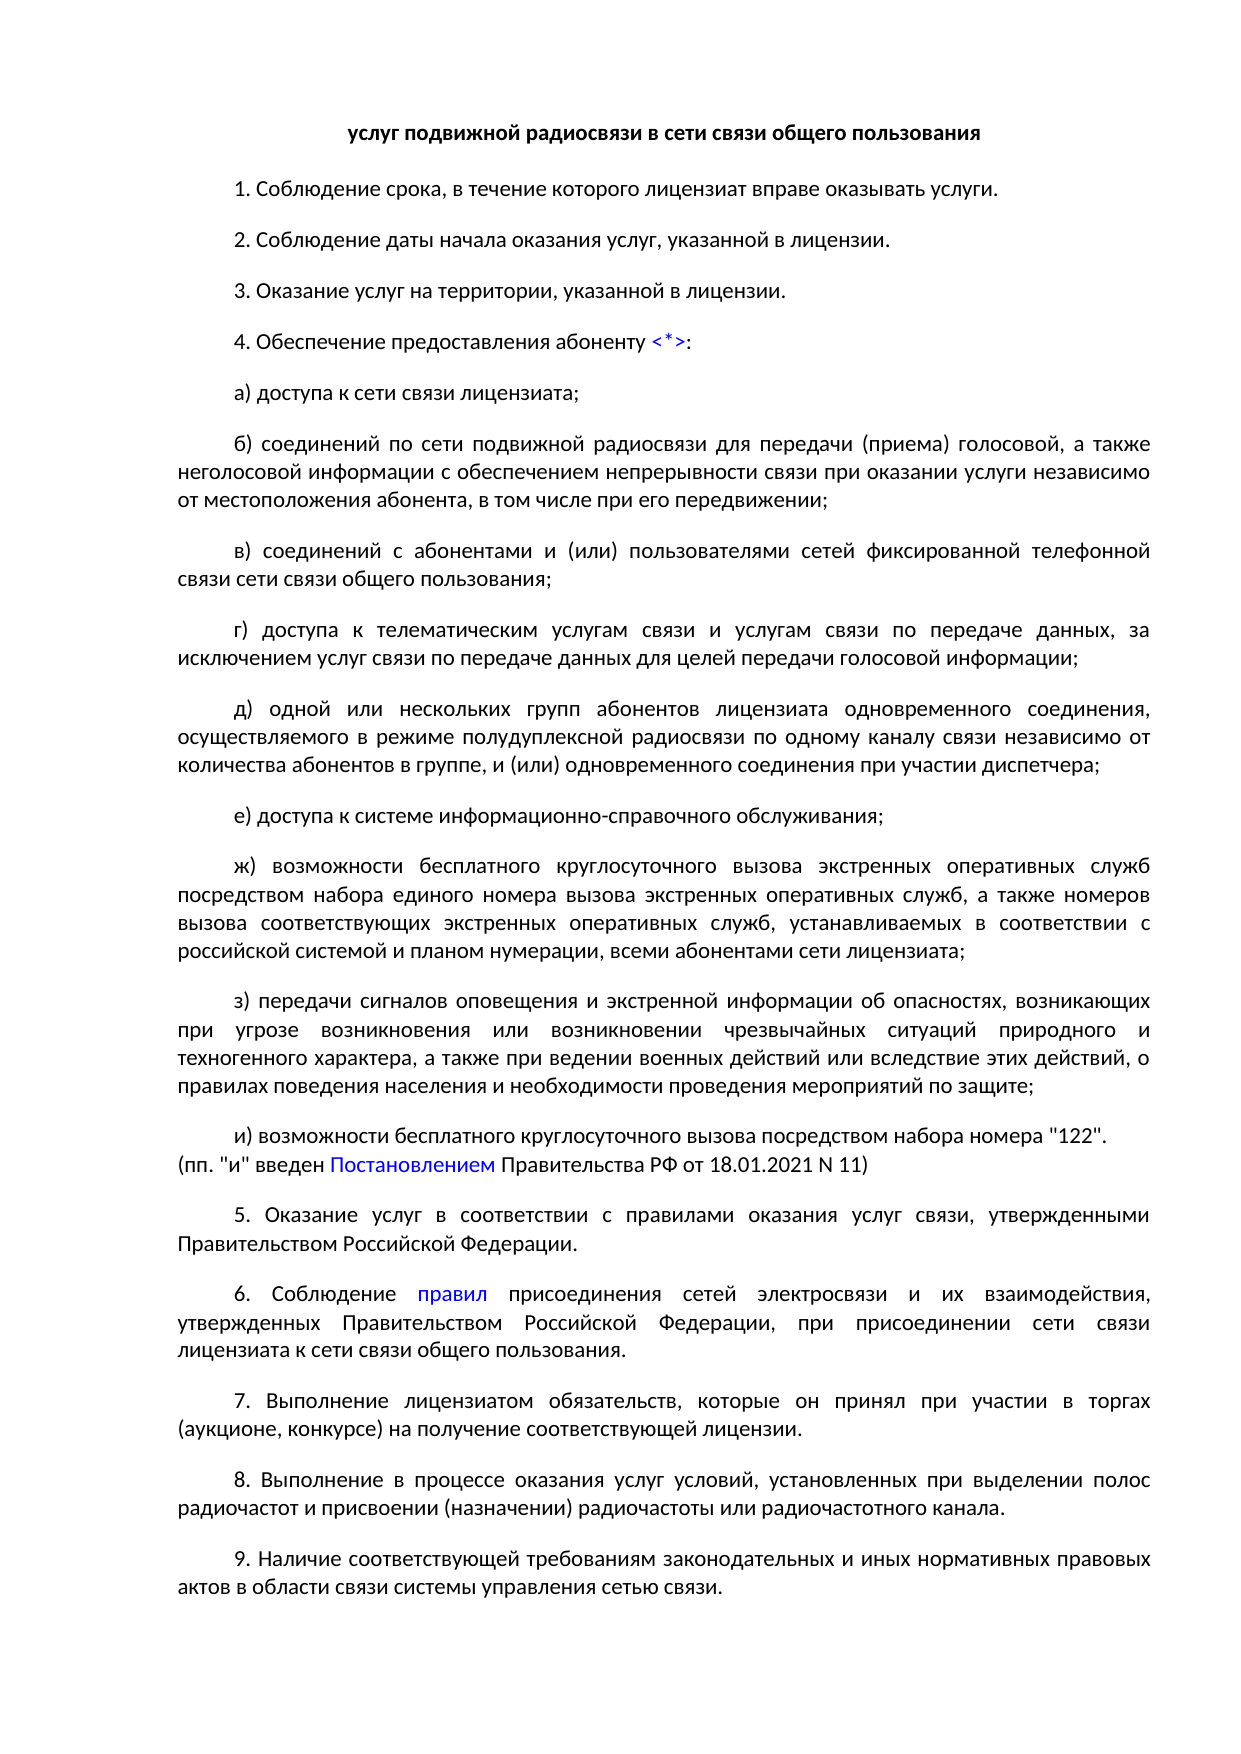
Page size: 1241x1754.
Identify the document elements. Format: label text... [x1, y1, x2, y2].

text 7. Выполнение лицензиатом обязательств, которые он принял при участии в торгах (аукционе, конкурсе) на получение соответствующей лицензии. [177, 1387, 1152, 1443]
text 5. Оказание услуг в соответствии с правилами оказания услуг связи, утвержденными Правительством Российской Федерации. [177, 1201, 1152, 1257]
text (пп. "и" введен Постановлением Правительства РФ от 18.01.2021 N 11) [177, 1150, 1152, 1178]
text б) соединений по сети подвижной радиосвязи для передачи (приема) голосовой, а также неголосовой информации с обеспечением непрерывности связи при оказании услуги независимо от местоположения абонента, в том числе при его передвижении; [177, 429, 1152, 513]
text и) возможности бесплатного круглосуточного вызова посредством набора номера "122". [177, 1122, 1152, 1150]
text 6. Соблюдение правил присоединения сетей электросвязи и их взаимодействия, утвержденных Правительством Российской Федерации, при присоединении сети связи лицензиата к сети связи общего пользования. [177, 1279, 1152, 1364]
text е) доступа к системе информационно-справочного обслуживания; [177, 801, 1152, 829]
text д) одной или нескольких групп абонентов лицензиата одновременного соединения, осуществляемого в режиме полудуплексной радиосвязи по одному каналу связи независимо от количества абонентов в группе, и (или) одновременного соединения при участии диспетчера; [177, 694, 1152, 778]
text ж) возможности бесплатного круглосуточного вызова экстренных оперативных служб посредством набора единого номера вызова экстренных оперативных служб, а также номеров вызова соответствующих экстренных оперативных служб, устанавливаемых в соответствии с российской системой и планом нумерации, всеми абонентами сети лицензиата; [177, 852, 1152, 964]
text 3. Оказание услуг на территории, указанной в лицензии. [177, 276, 1152, 304]
text услуг подвижной радиосвязи в сети связи общего пользования [177, 118, 1152, 146]
text а) доступа к сети связи лицензиата; [177, 378, 1152, 406]
text 1. Соблюдение срока, в течение которого лицензиат вправе оказывать услуги. [177, 174, 1152, 202]
text в) соединений с абонентами и (или) пользователями сетей фиксированной телефонной связи сети связи общего пользования; [177, 536, 1152, 592]
text 8. Выполнение в процессе оказания услуг условий, установленных при выделении полос радиочастот и присвоении (назначении) радиочастоты или радиочастотного канала. [177, 1466, 1152, 1522]
text 4. Обеспечение предоставления абоненту <*>: [177, 327, 1152, 355]
text 2. Соблюдение даты начала оказания услуг, указанной в лицензии. [177, 225, 1152, 253]
text 9. Наличие соответствующей требованиям законодательных и иных нормативных правовых актов в области связи системы управления сетью связи. [177, 1544, 1152, 1601]
text з) передачи сигналов оповещения и экстренной информации об опасностях, возникающих при угрозе возникновения или возникновении чрезвычайных ситуаций природного и техногенного характера, а также при ведении военных действий или вследствие этих действий, о правилах поведения населения и необходимости проведения мероприятий по защите; [177, 987, 1152, 1099]
text г) доступа к телематическим услугам связи и услугам связи по передаче данных, за исключением услуг связи по передаче данных для целей передачи голосовой информации; [177, 615, 1152, 671]
